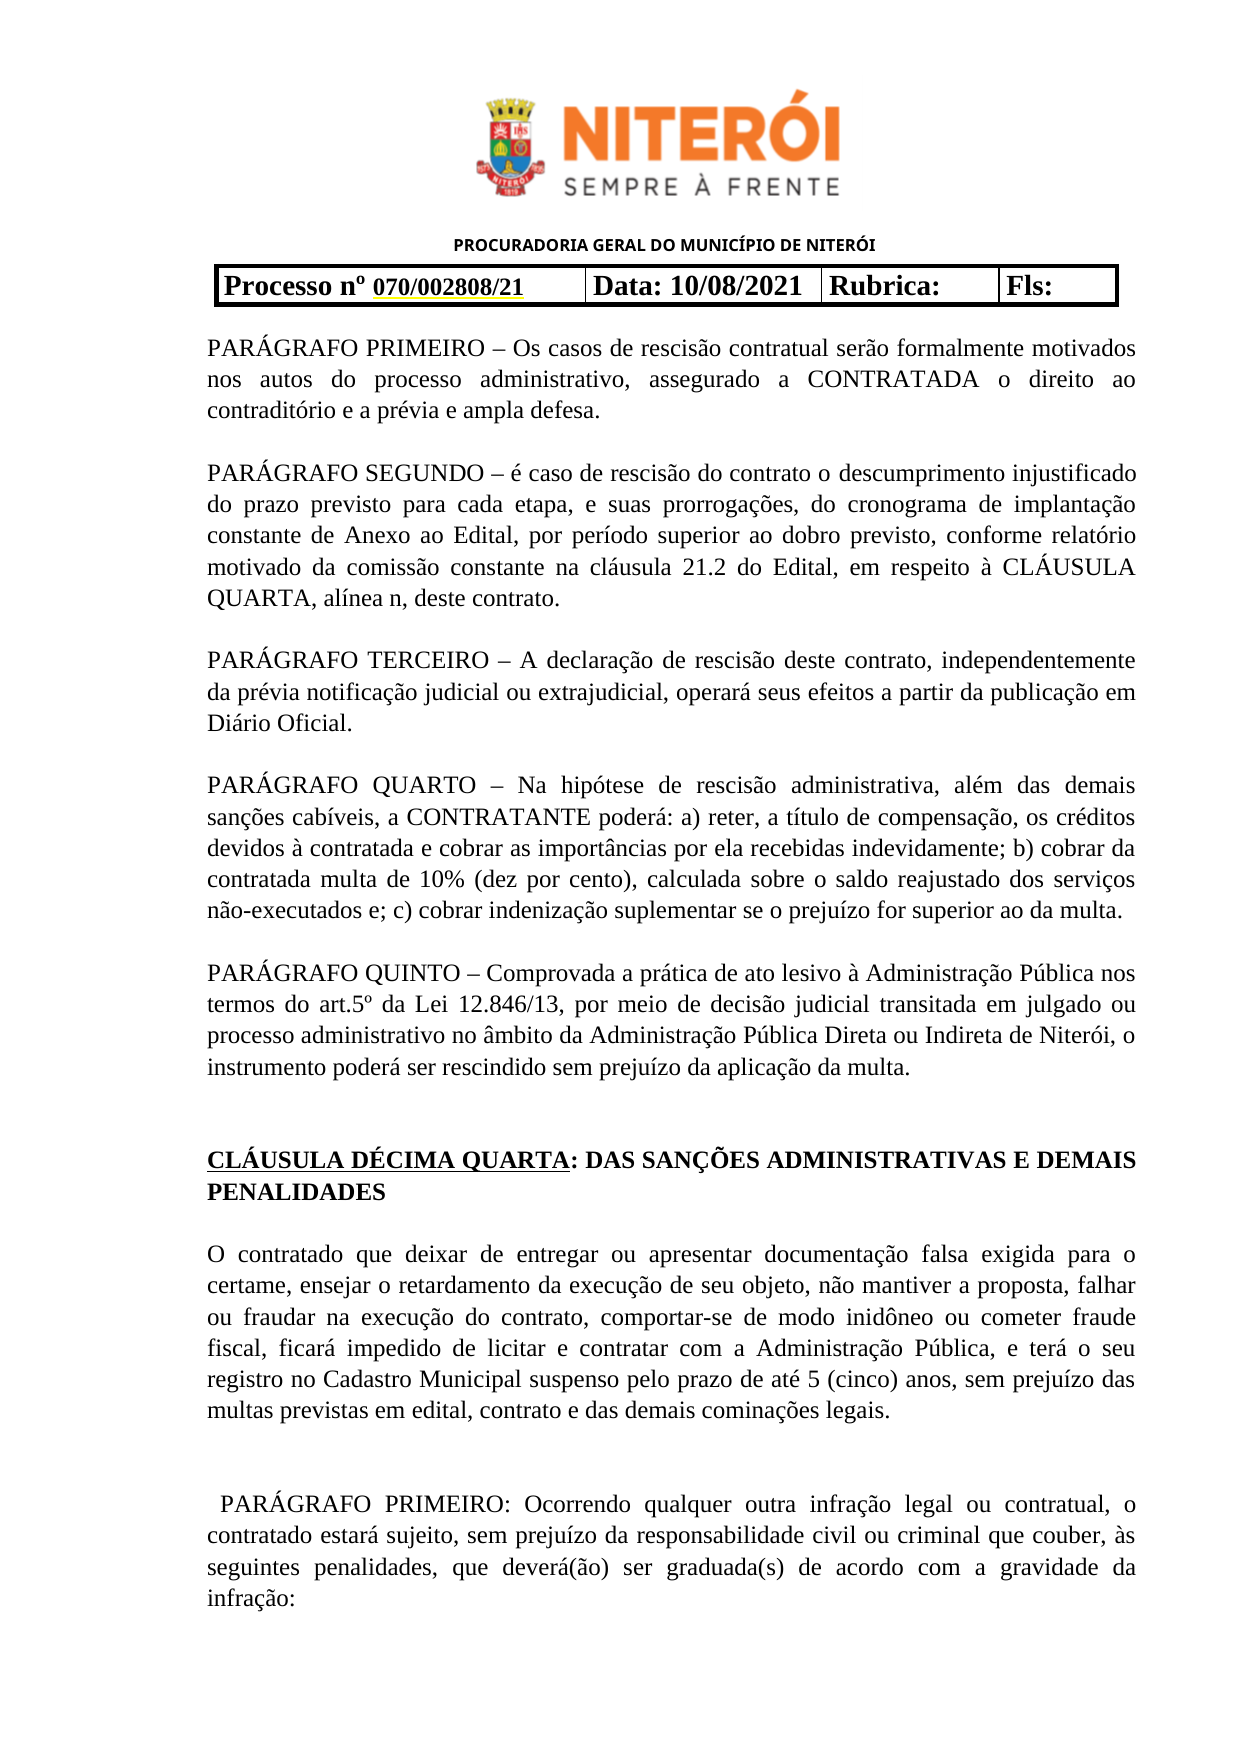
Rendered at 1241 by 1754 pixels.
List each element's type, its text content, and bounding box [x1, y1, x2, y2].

text O contratado que deixar de entregar ou apresentar documentação falsa exigida para o certame, ensejar o retardamento da execução de seu objeto, não mantiver a proposta, falhar ou fraudar na execução do contrato, comportar-se de modo inidôneo ou cometer fraude fiscal, ficará impedido de licitar e contratar com a Administração Pública, e terá o seu registro no Cadastro Municipal suspenso pelo prazo de até 5 (cinco) anos, sem prejuízo das multas previstas em edital, contrato e das demais cominações legais. [207, 1237, 1137, 1424]
picture [465, 75, 864, 211]
text PARÁGRAFO PRIMEIRO: Ocorrendo qualquer outra infração legal ou contratual, o contratado estará sujeito, sem prejuízo da responsabilidade civil ou criminal que couber, às seguintes penalidades, que deverá(ão) ser graduada(s) de acordo com a gravidade da infração: [207, 1487, 1137, 1612]
text PARÁGRAFO SEGUNDO – é caso de rescisão do contrato o descumprimento injustificado do prazo previsto para cada etapa, e suas prorrogações, do cronograma de implantação constante de Anexo ao Edital, por período superior ao dobro previsto, conforme relatório motivado da comissão constante na cláusula 21.2 do Edital, em respeito à CLÁUSULA QUARTA, alínea n, deste contrato. [207, 456, 1137, 612]
text CLÁUSULA DÉCIMA QUARTA: DAS SANÇÕES ADMINISTRATIVAS E DEMAIS PENALIDADES [207, 1143, 1137, 1206]
text PARÁGRAFO TERCEIRO – A declaração de rescisão deste contrato, independentemente da prévia notificação judicial ou extrajudicial, operará seus efeitos a partir da publicação em Diário Oficial. [207, 643, 1137, 737]
text PARÁGRAFO QUINTO – Comprovada a prática de ato lesivo à Administração Pública nos termos do art.5º da Lei 12.846/13, por meio de decisão judicial transitada em julgado ou processo administrativo no âmbito da Administração Pública Direta ou Indireta de Niterói, o instrumento poderá ser rescindido sem prejuízo da aplicação da multa. [207, 956, 1137, 1081]
text PARÁGRAFO QUARTO – Na hipótese de rescisão administrativa, além das demais sanções cabíveis, a CONTRATANTE poderá: a) reter, a título de compensação, os créditos devidos à contratada e cobrar as importâncias por ela recebidas indevidamente; b) cobrar da contratada multa de 10% (dez por cento), calculada sobre o saldo reajustado dos serviços não-executados e; c) cobrar indenização suplementar se o prejuízo for superior ao da multa. [207, 768, 1137, 924]
text PARÁGRAFO PRIMEIRO – Os casos de rescisão contratual serão formalmente motivados nos autos do processo administrativo, assegurado a CONTRATADA o direito ao contraditório e a prévia e ampla defesa. [207, 331, 1137, 424]
